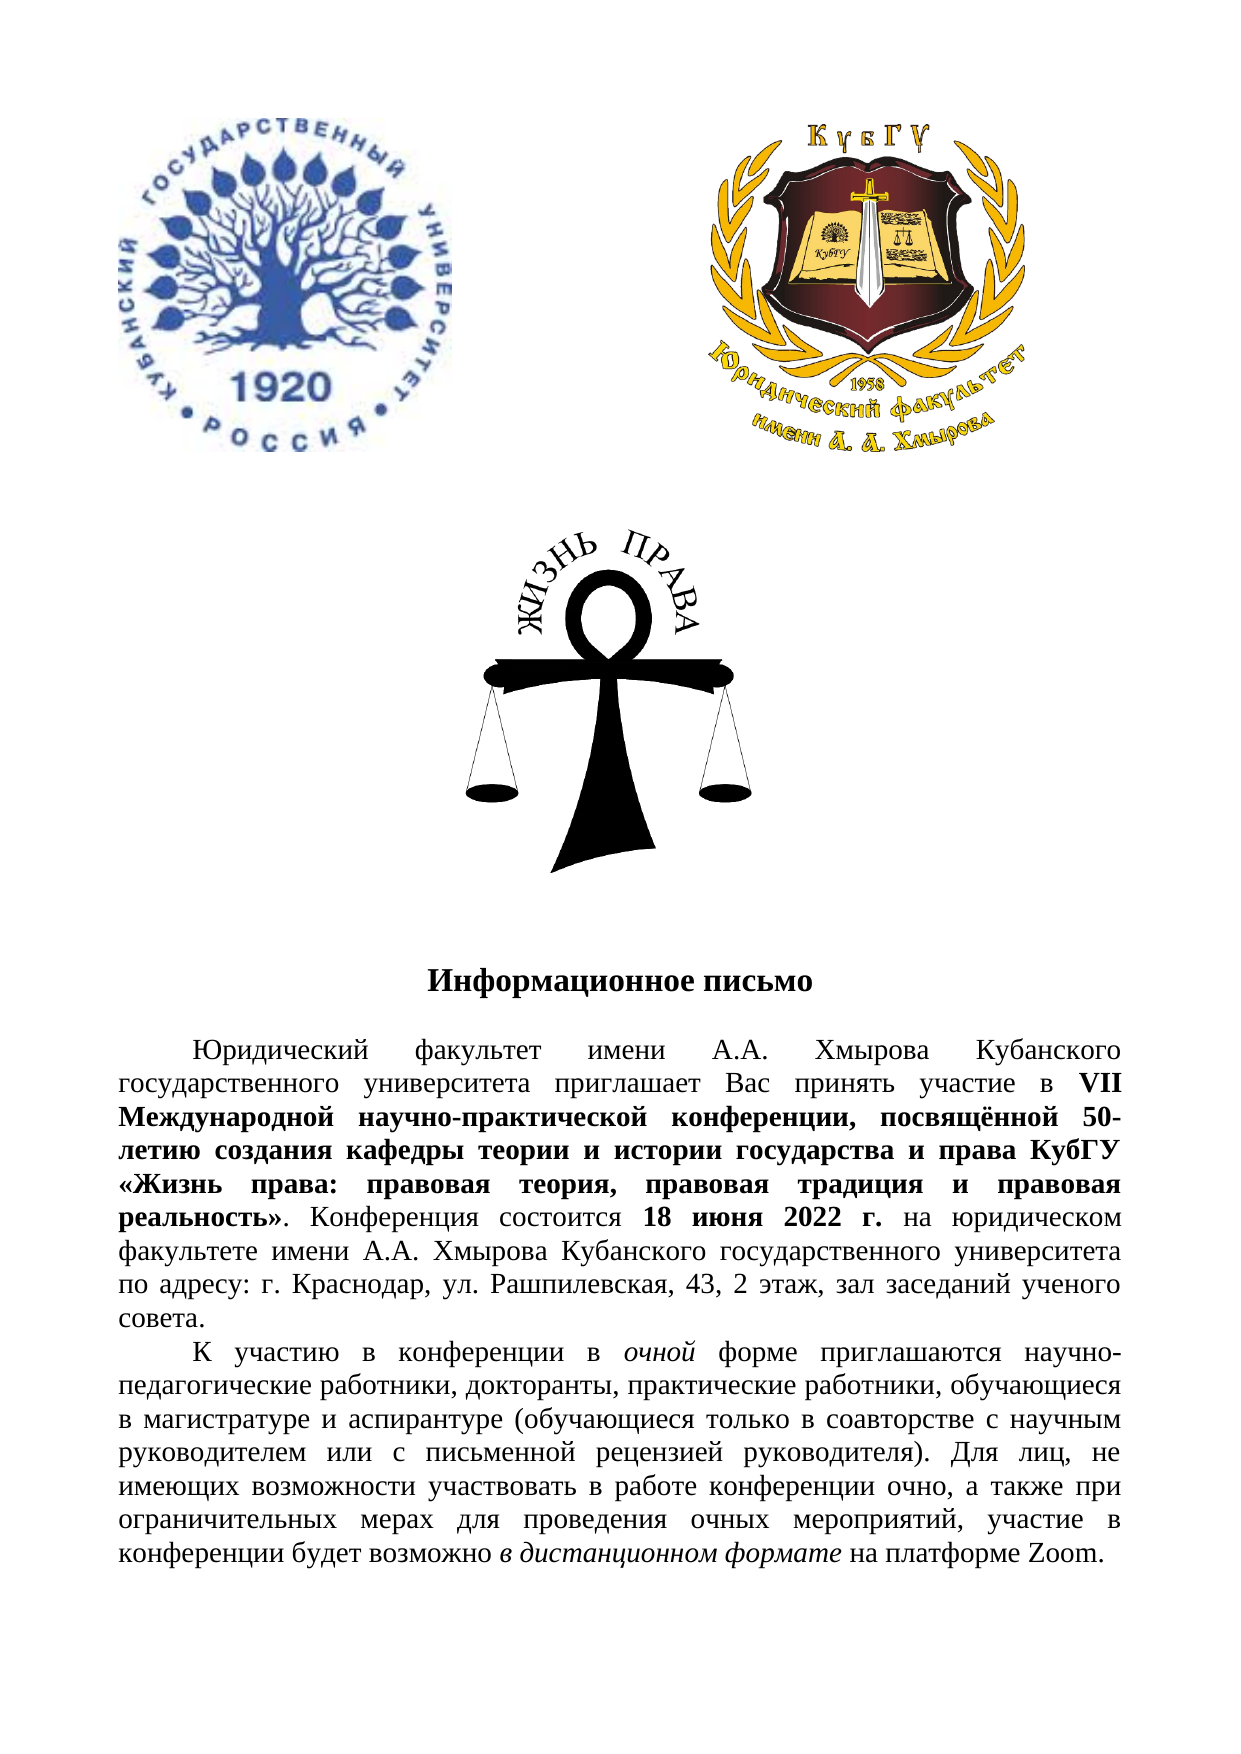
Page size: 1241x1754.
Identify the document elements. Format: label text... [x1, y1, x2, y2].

text Информационное письмо [118, 960, 1122, 998]
text К участию в конференции в очной форме приглашаются научно-педагогические работники, докторанты, практические работники, обучающиеся в магистратуре и аспирантуре (обучающиеся только в соавторстве с научным руководителем или с письменной рецензией руководителя). Для лиц, не имеющих возможности участвовать в работе конференции очно, а также при ограничительных мерах для проведения очных мероприятий, участие в конференции будет возможно в дистанционном формате на платформе Zoom. [118, 1334, 1122, 1568]
picture [118, 118, 1025, 960]
text Юридический факультет имени А.А. Хмырова Кубанского государственного университета приглашает Вас принять участие в VII Международной научно-практической конференции, посвящённой 50-летию создания кафедры теории и истории государства и права КубГУ «Жизнь права: правовая теория, правовая традиция и правовая реальность». Конференция состоится 18 июня 2022 г. на юридическом факультете имени А.А. Хмырова Кубанского государственного университета по адресу: г. Краснодар, ул. Рашпилевская, 43, 2 этаж, зал заседаний ученого совета. [118, 1032, 1122, 1334]
